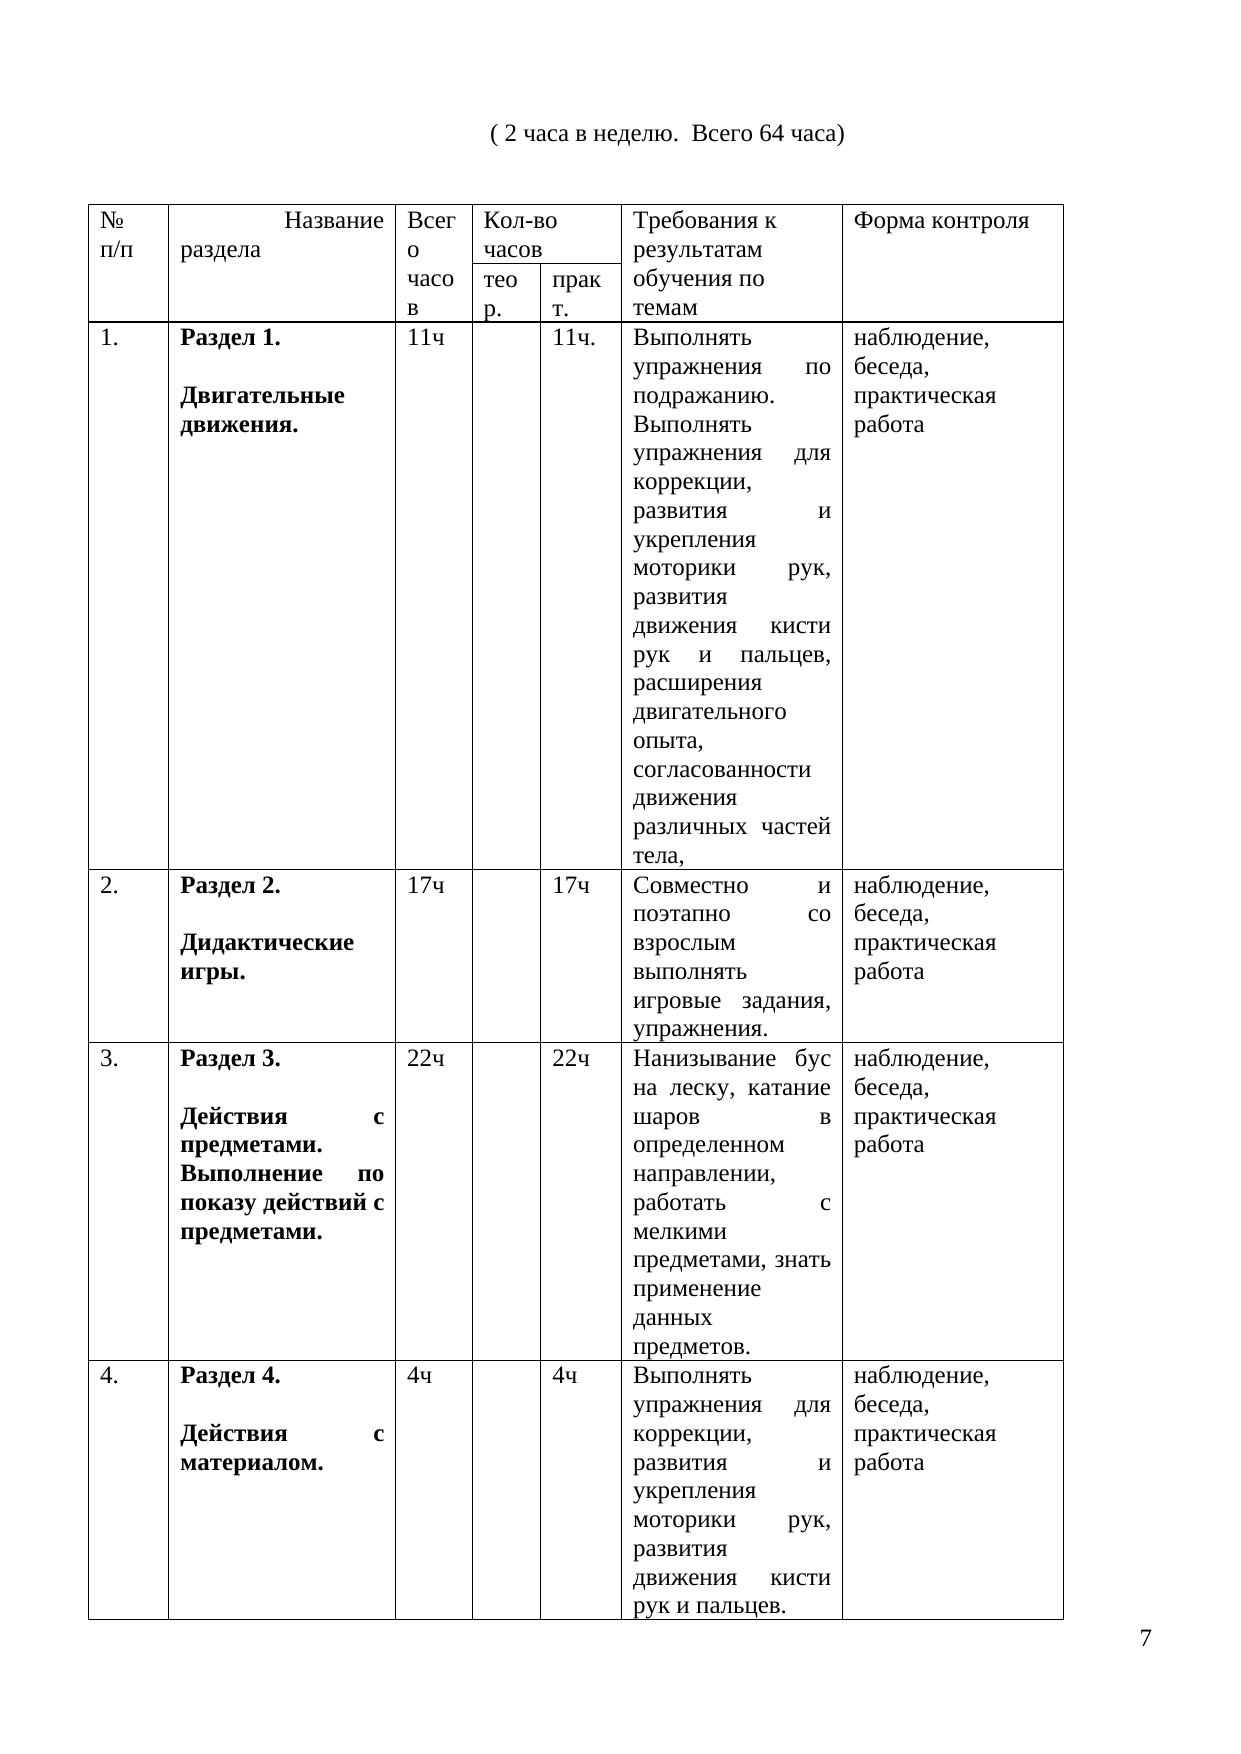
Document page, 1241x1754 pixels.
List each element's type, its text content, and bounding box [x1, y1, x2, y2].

table_cell [473, 1043, 540, 1359]
table_cell 17ч [541, 870, 621, 1042]
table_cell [843, 1361, 1063, 1619]
table_header № п/п [89, 205, 168, 321]
table_header Название раздела [169, 205, 395, 321]
table_cell Раздел 2. Дидактические игры. [169, 870, 395, 1042]
table_cell Раздел 3. Действия с предметами. Выполнение по показу действий с предметами. [169, 1043, 395, 1359]
table_cell наблюдение, беседа, практическая работа [843, 870, 1063, 1042]
table_cell 4. [89, 1361, 168, 1619]
table_cell теор. [473, 264, 540, 321]
table_header Требования к результатам обучения по темам [622, 205, 842, 321]
table_header Кол-во часов [473, 205, 621, 263]
table_cell [473, 323, 540, 869]
table_cell наблюдение, беседа, практическая работа [843, 1043, 1063, 1359]
table_cell 3. [89, 1043, 168, 1359]
table_cell наблюдение, беседа, практическая работа [843, 323, 1063, 869]
table_cell [473, 1361, 540, 1619]
table_cell 17ч [396, 870, 472, 1042]
table_cell [473, 870, 540, 1042]
table_cell 4ч [396, 1361, 472, 1619]
table_cell Нанизывание бус на леску, катание шаров в определенном направлении, работать с мелкими предметами, знать применение данных предметов. [622, 1043, 842, 1359]
table_cell практ. [541, 264, 621, 321]
table_cell 22ч [396, 1043, 472, 1359]
table_cell 11ч. [541, 323, 621, 869]
table_cell Раздел 1. Двигательные движения. [169, 323, 395, 869]
text ( 2 часа в неделю. Всего 64 часа) [177, 118, 1152, 147]
table_cell Раздел 4. Действия с материалом. [169, 1361, 395, 1619]
table_cell 1. [89, 323, 168, 869]
table_cell Совместно и поэтапно со взрослым выполнять игровые задания, упражнения. [622, 870, 842, 1042]
table_cell Выполнять упражнения по подражанию. Выполнять упражнения для коррекции, развития и укрепления моторики рук, развития движения кисти рук и пальцев, расширения двигательного опыта, согласованности движения различных частей тела, [622, 323, 842, 869]
table_header Всего часов [396, 205, 472, 321]
table_cell 4ч [541, 1361, 621, 1619]
table_cell 22ч [541, 1043, 621, 1359]
table_header Форма контроля [843, 205, 1063, 321]
table_cell Выполнять упражнения для коррекции, развития и укрепления моторики рук, развития движения кисти рук и пальцев. [622, 1361, 842, 1619]
table_cell 2. [89, 870, 168, 1042]
table_cell 11ч [396, 323, 472, 869]
